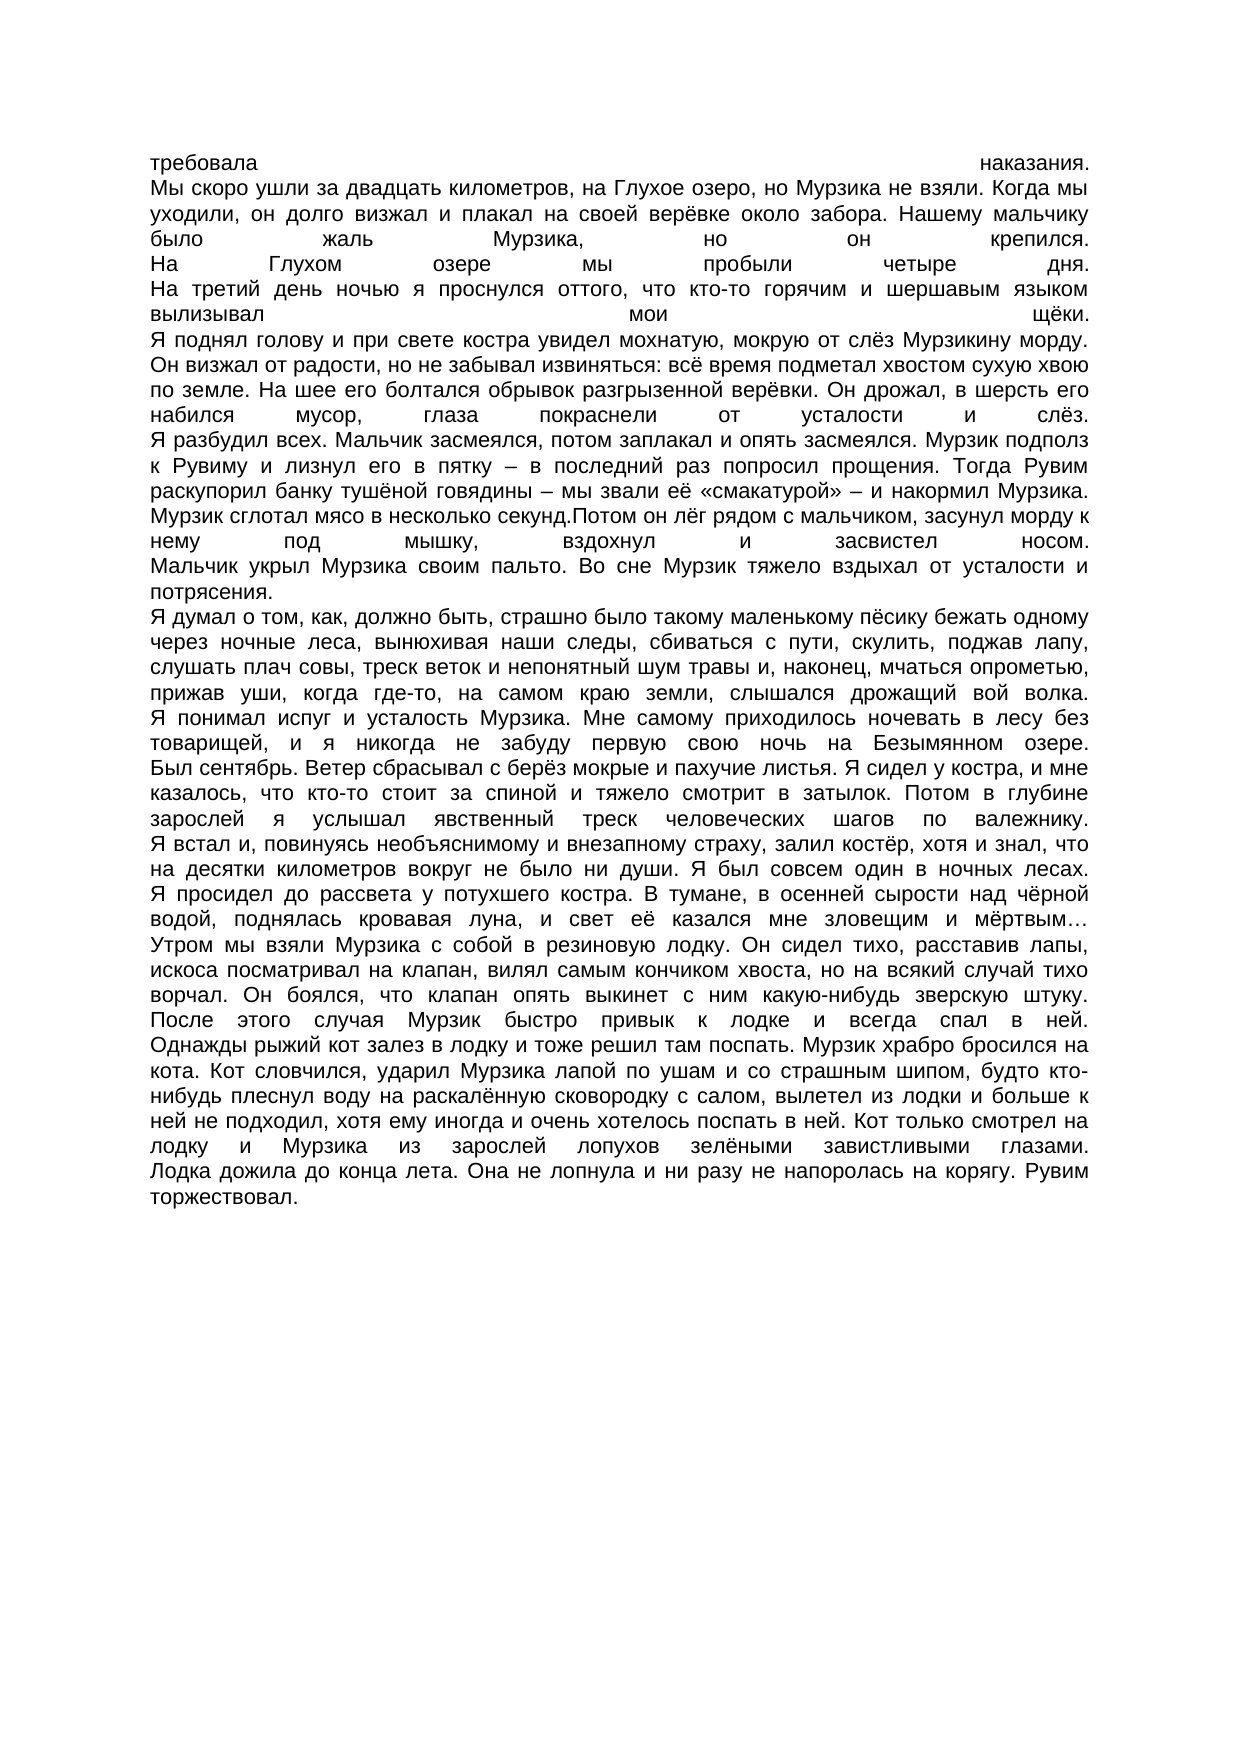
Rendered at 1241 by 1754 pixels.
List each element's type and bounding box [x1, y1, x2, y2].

text [150, 150, 1090, 1209]
